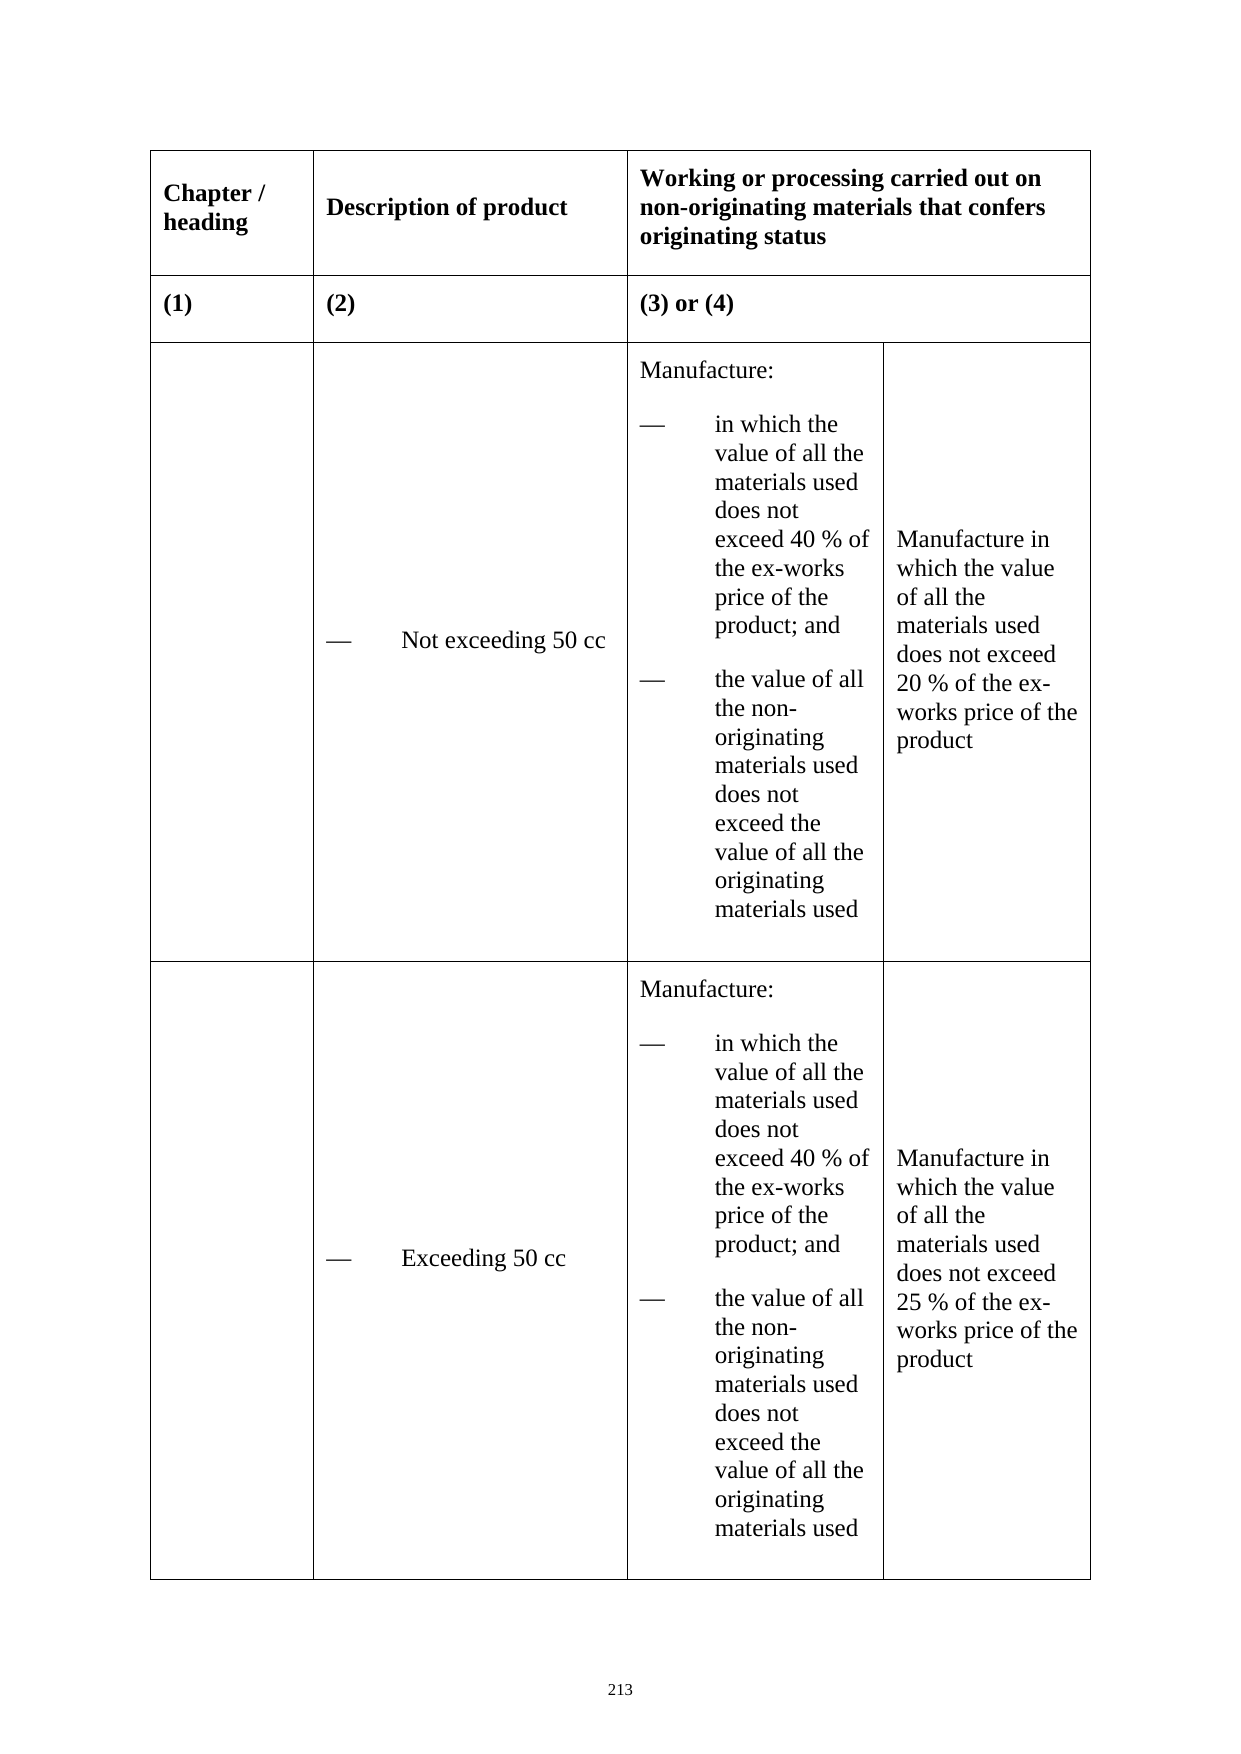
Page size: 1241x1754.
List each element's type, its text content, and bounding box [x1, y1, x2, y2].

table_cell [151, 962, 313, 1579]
table_header Description of product [314, 151, 627, 275]
table_header Chapter / heading [151, 151, 313, 275]
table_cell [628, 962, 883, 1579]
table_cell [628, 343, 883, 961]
table_header Working or processing carried out on non‐originating materials that confers originating status [628, 151, 1090, 275]
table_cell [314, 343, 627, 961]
table_cell (1) [151, 276, 313, 342]
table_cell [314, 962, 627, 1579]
table_cell (3) or (4) [628, 276, 1090, 342]
table_cell (2) [314, 276, 627, 342]
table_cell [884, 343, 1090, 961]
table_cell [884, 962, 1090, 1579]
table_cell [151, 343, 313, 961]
